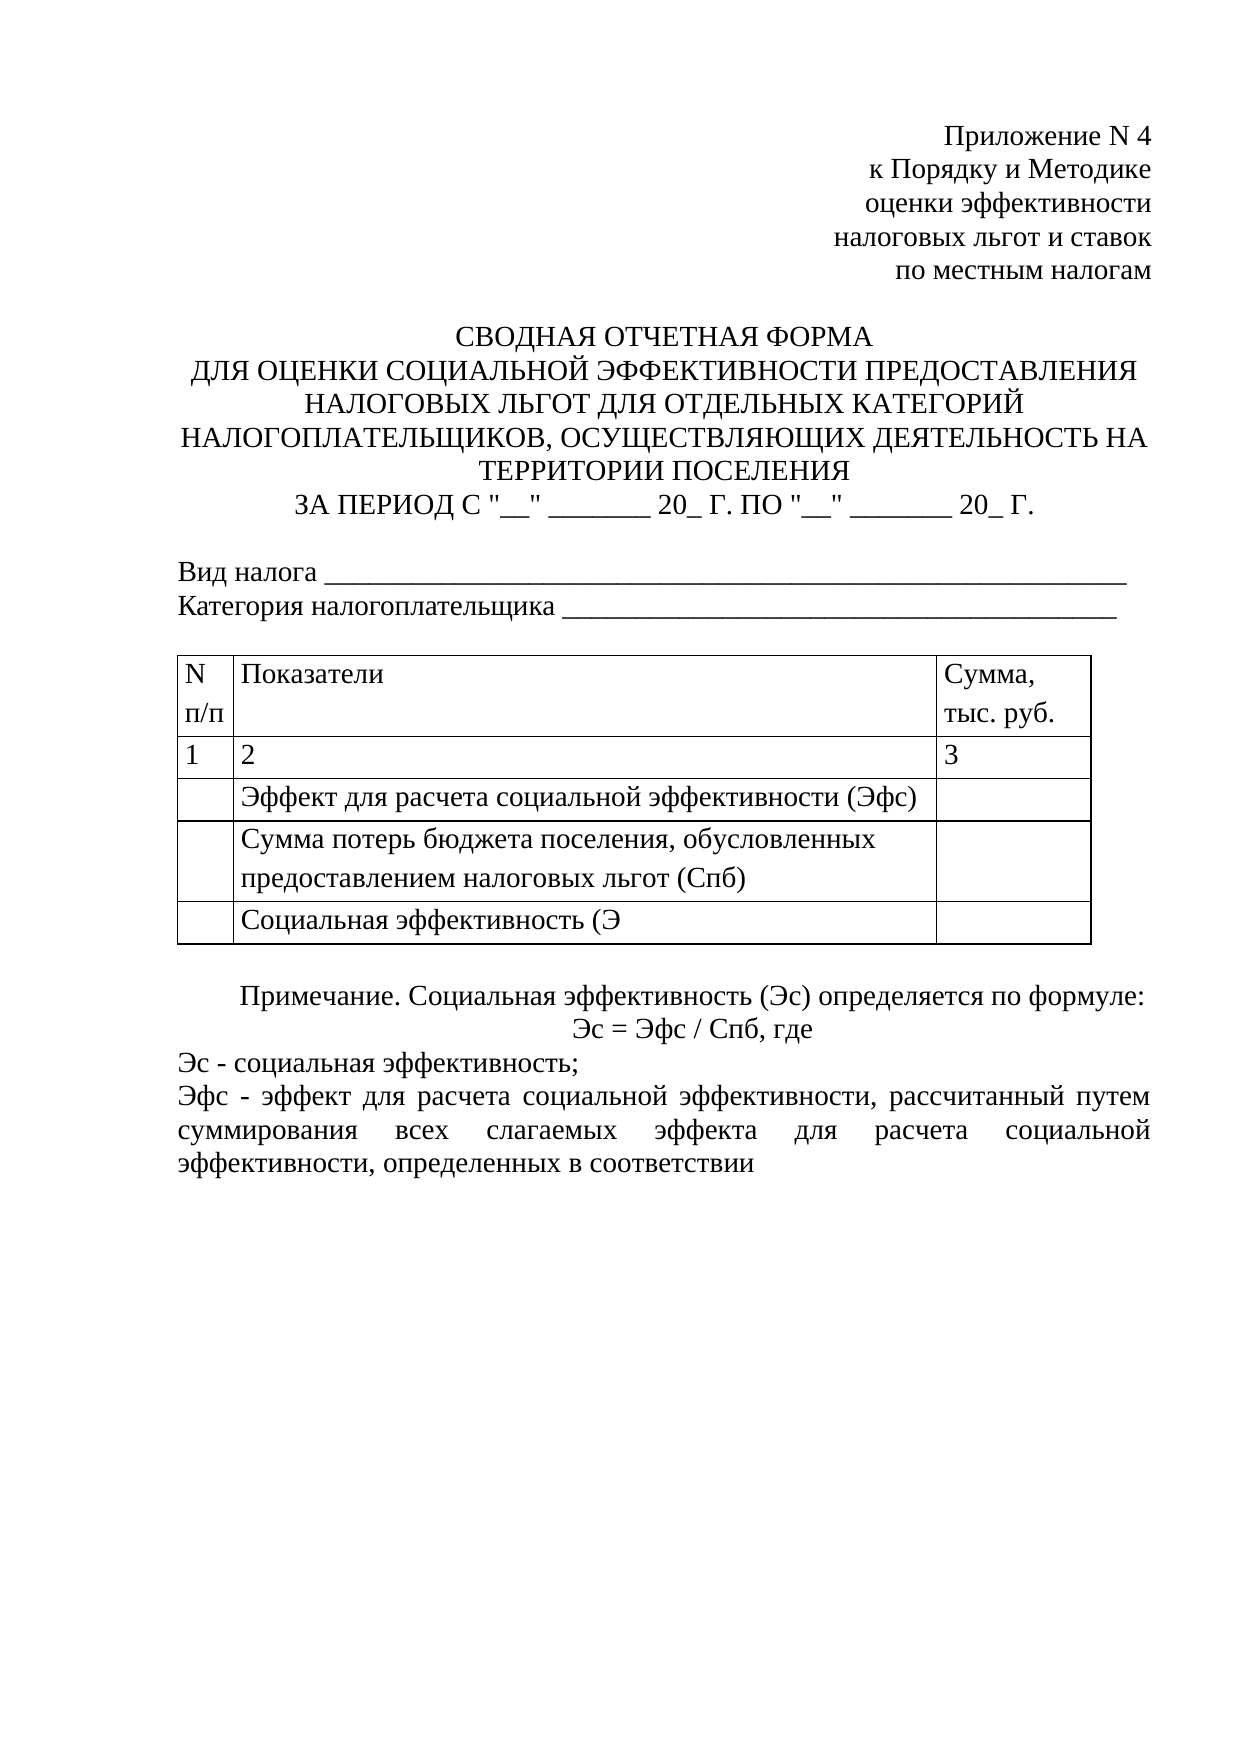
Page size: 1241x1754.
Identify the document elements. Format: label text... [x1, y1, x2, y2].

table_cell [178, 822, 233, 901]
text Примечание. Социальная эффективность (Эс) определяется по формуле: [177, 978, 1152, 1011]
table_cell [178, 779, 233, 820]
table_cell Социальная эффективность (Э [234, 902, 936, 943]
title для оценки социальной эффективности предоставления [177, 353, 1152, 386]
text Приложение N 4 [177, 118, 1152, 152]
text к Порядку и Методике [177, 152, 1152, 185]
text Эфс - эффект для расчета социальной эффективности, рассчитанный путем суммирования всех слагаемых эффекта для расчета социальной эффективности, определенных в соответствии [177, 1078, 1152, 1179]
text Эс = Эфс / Спб, где [177, 1011, 1152, 1045]
text по местным налогам [177, 252, 1152, 286]
text налоговых льгот и ставок [177, 219, 1152, 252]
table_cell Сумма потерь бюджета поселения, обусловленных предоставлением налоговых льгот (Спб) [234, 822, 936, 901]
title за период с "__" _______ 20_ г. по "__" _______ 20_ г. [177, 487, 1152, 521]
text оценки эффективности [177, 185, 1152, 219]
table_header N п/п [178, 656, 233, 736]
title СВОДНАЯ ОТЧЕТНАЯ ФОРМА [177, 319, 1152, 353]
text Категория налогоплательщика ______________________________________ [177, 588, 1152, 621]
table_header Сумма, тыс. руб. [937, 656, 1090, 736]
table_cell Эффект для расчета социальной эффективности (Эфс) [234, 779, 936, 820]
table_cell [937, 902, 1090, 943]
text Вид налога _______________________________________________________ [177, 554, 1152, 588]
table_header Показатели [234, 656, 936, 736]
table_cell [178, 902, 233, 943]
table_cell [937, 779, 1090, 820]
text Эс - социальная эффективность; [177, 1045, 1152, 1078]
table_cell [937, 822, 1090, 901]
title налоговых льгот для отдельных категорий налогоплательщиков, осуществляющих деятельность на территории поселения [177, 386, 1152, 487]
table_cell 3 [937, 737, 1090, 778]
table_cell 1 [178, 737, 233, 778]
table_cell 2 [234, 737, 936, 778]
